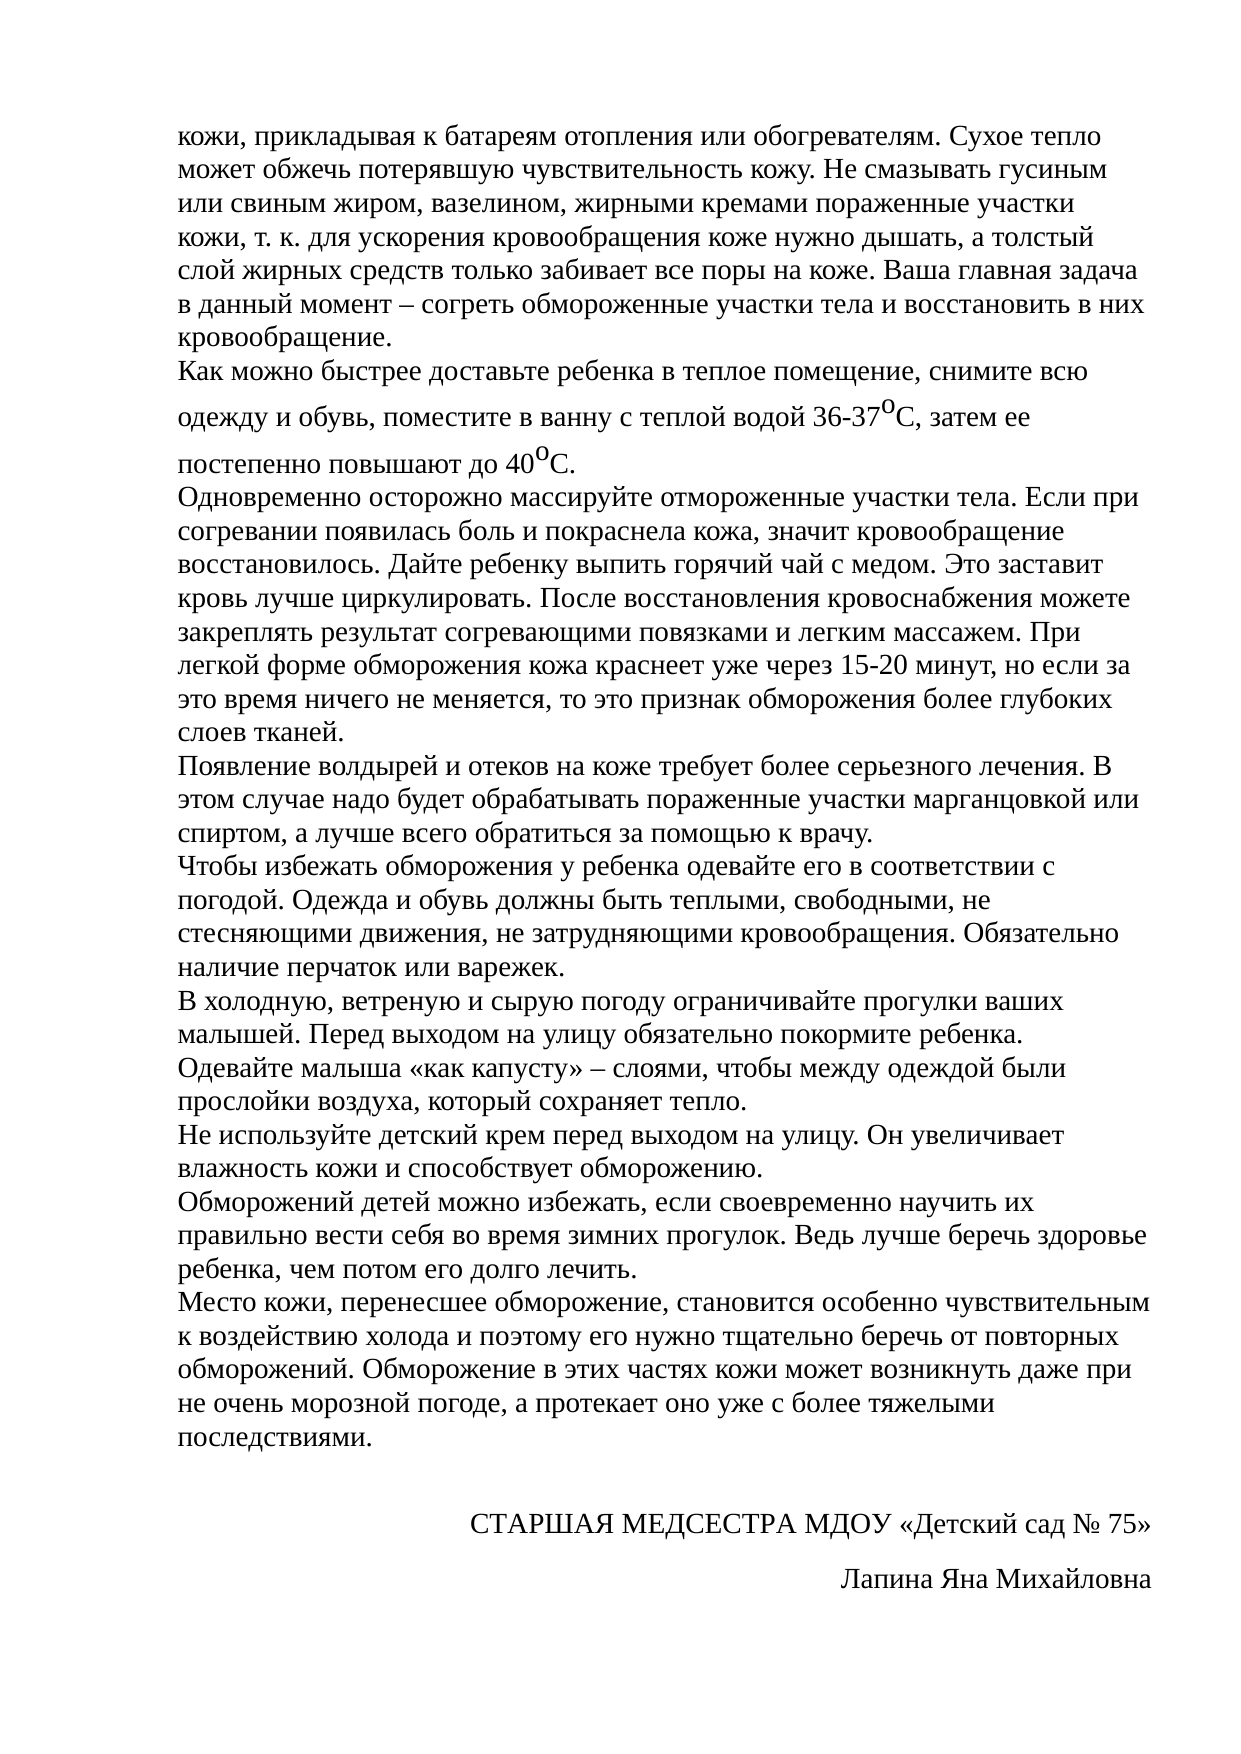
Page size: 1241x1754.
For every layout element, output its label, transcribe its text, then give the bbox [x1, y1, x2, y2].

text Как можно быстрее доставьте ребенка в теплое помещение, снимите всю [177, 353, 1152, 386]
text В холодную, ветреную и сырую погоду ограничивайте прогулки ваших малышей. Перед выходом на улицу обязательно покормите ребенка. [177, 983, 1152, 1050]
text Место кожи, перенесшее обморожение, становится особенно чувствительным к воздействию холода и поэтому его нужно тщательно беречь от повторных обморожений. Обморожение в этих частях кожи может возникнуть даже при не очень морозной погоде, а протекает оно уже с более тяжелыми последствиями. [177, 1284, 1152, 1452]
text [177, 118, 1152, 353]
text Появление волдырей и отеков на коже требует более серьезного лечения. В этом случае надо будет обрабатывать пораженные участки марганцовкой или спиртом, а лучше всего обратиться за помощью к врачу. [177, 748, 1152, 848]
text СТАРШАЯ МЕДСЕСТРА МДОУ «Детский сад № 75» [177, 1507, 1152, 1540]
text Обморожений детей можно избежать, если своевременно научить их правильно вести себя во время зимних прогулок. Ведь лучше беречь здоровье ребенка, чем потом его долго лечить. [177, 1184, 1152, 1284]
text Чтобы избежать обморожения у ребенка одевайте его в соответствии с погодой. Одежда и обувь должны быть теплыми, свободными, не стесняющими движения, не затрудняющими кровообращения. Обязательно наличие перчаток или варежек. [177, 848, 1152, 983]
text Лапина Яна Михайловна [177, 1561, 1152, 1594]
text одежду и обувь, поместите в ванну с теплой водой 36-37оС, затем ее постепенно повышают до 40оС. Одновременно осторожно массируйте отмороженные участки тела. Если при согревании появилась боль и покраснела кожа, значит кровообращение восстановилось. Дайте ребенку выпить горячий чай с медом. Это заставит кровь лучше циркулировать. После восстановления кровоснабжения можете закреплять результат согревающими повязками и легким массажем. При легкой форме обморожения кожа краснеет уже через 15-20 минут, но если за это время ничего не меняется, то это признак обморожения более глубоких слоев тканей. [177, 386, 1152, 748]
text Одевайте малыша «как капусту» – слоями, чтобы между одеждой были прослойки воздуха, который сохраняет тепло. Не используйте детский крем перед выходом на улицу. Он увеличивает влажность кожи и способствует обморожению. [177, 1050, 1152, 1184]
